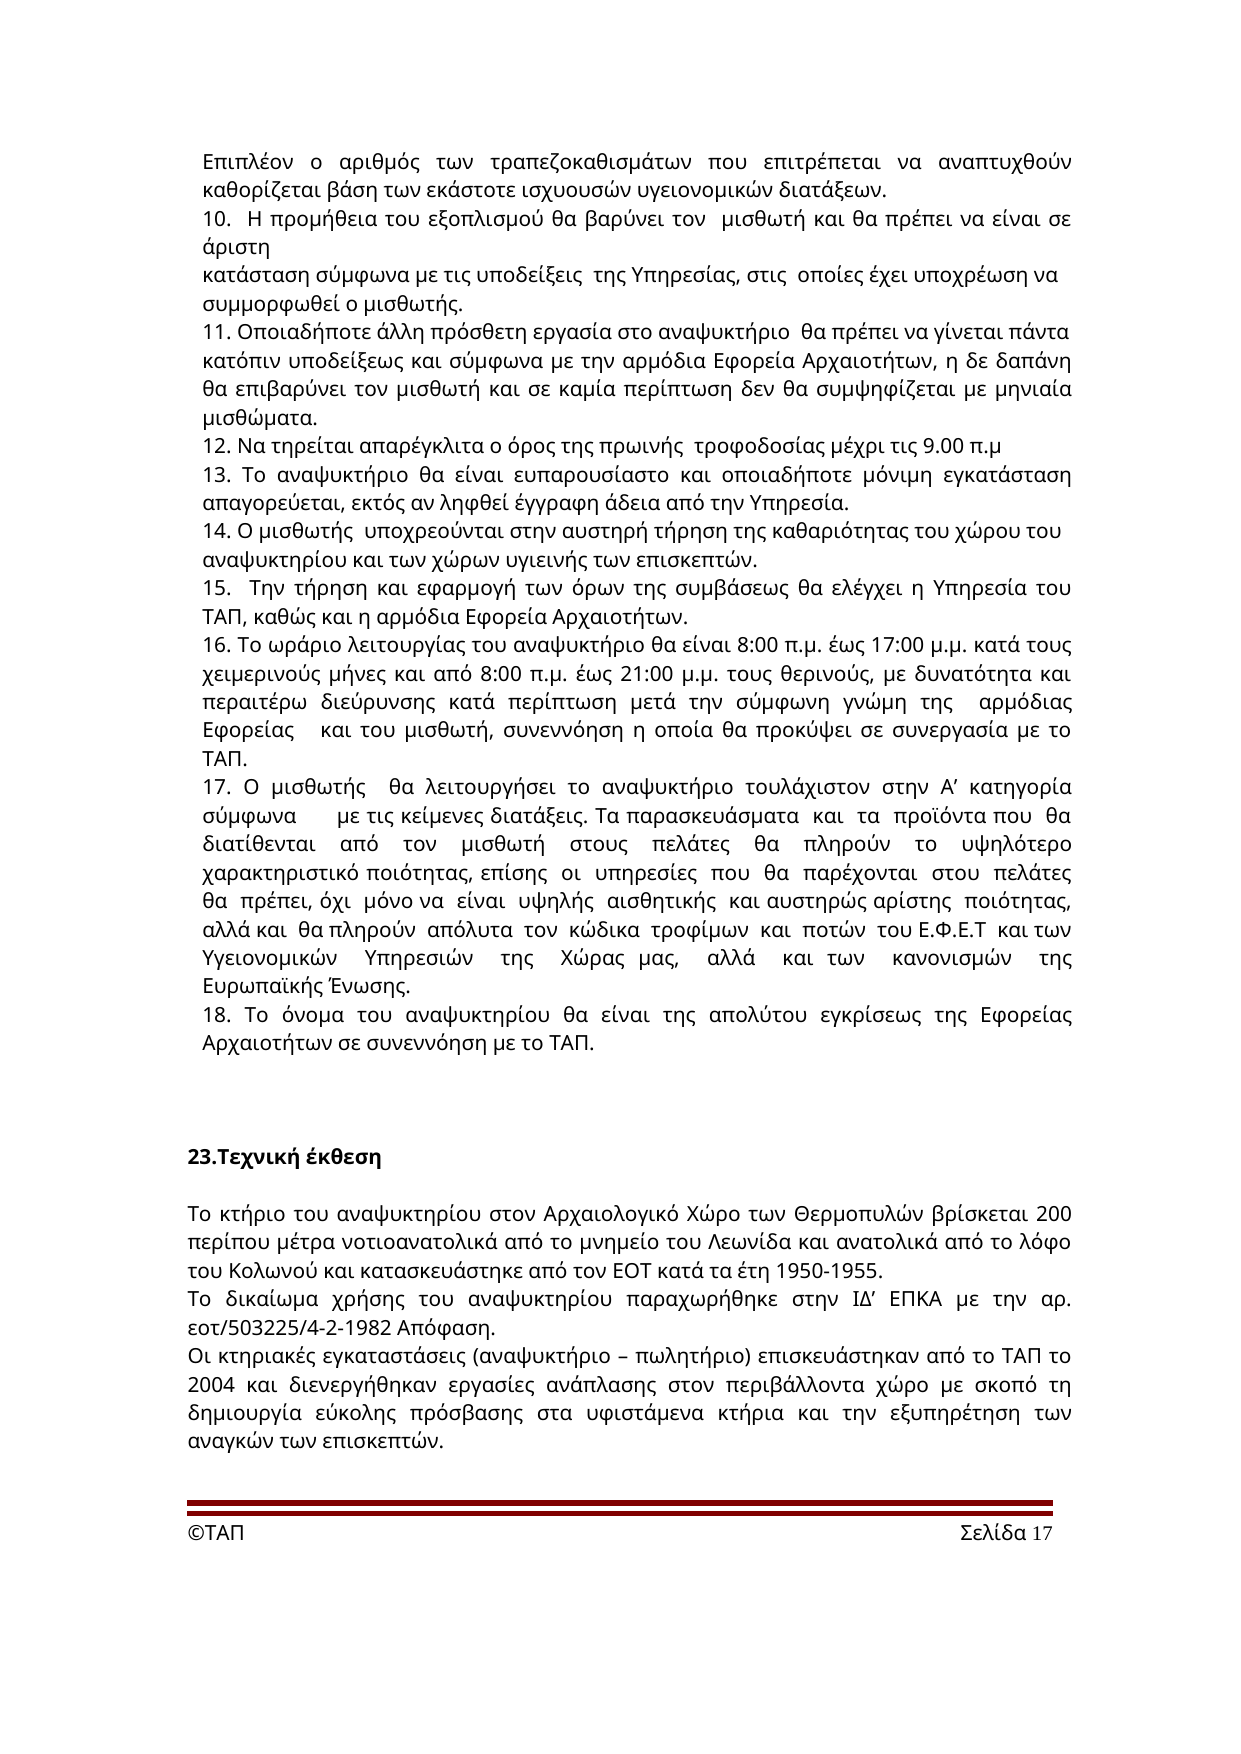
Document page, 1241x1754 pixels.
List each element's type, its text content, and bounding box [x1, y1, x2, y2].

text 10. Η προμήθεια του εξοπλισμού θα βαρύνει τον μισθωτή και θα πρέπει να είναι σε άριστη [202, 204, 1073, 261]
text Το κτήριο του αναψυκτηρίου στον Αρχαιολογικό Χώρο των Θερμοπυλών βρίσκεται 200 περίπου μέτρα νοτιοανατολικά από το μνημείο του Λεωνίδα και ανατολικά από το λόφο του Κολωνού και κατασκευάστηκε από τον ΕΟΤ κατά τα έτη 1950-1955. [187, 1199, 1073, 1284]
text 11. Οποιαδήποτε άλλη πρόσθετη εργασία στο αναψυκτήριο θα πρέπει να γίνεται πάντα [202, 317, 1073, 346]
text 13. Το αναψυκτήριο θα είναι ευπαρουσίαστο και οποιαδήποτε μόνιμη εγκατάσταση απαγορεύεται, εκτός αν ληφθεί έγγραφη άδεια από την Υπηρεσία. [202, 460, 1073, 517]
text 18. Το όνομα του αναψυκτηρίου θα είναι της απολύτου εγκρίσεως της Εφορείας Αρχαιοτήτων σε συνεννόηση με το ΤΑΠ. [202, 1000, 1073, 1057]
text Επιπλέον ο αριθμός των τραπεζοκαθισμάτων που επιτρέπεται να αναπτυχθούν καθορίζεται βάση των εκάστοτε ισχυουσών υγειονομικών διατάξεων. [202, 147, 1073, 204]
text Οι κτηριακές εγκαταστάσεις (αναψυκτήριο – πωλητήριο) επισκευάστηκαν από το ΤΑΠ το 2004 και διενεργήθηκαν εργασίες ανάπλασης στον περιβάλλοντα χώρο με σκοπό τη δημιουργία εύκολης πρόσβασης στα υφιστάμενα κτήρια και την εξυπηρέτηση των αναγκών των επισκεπτών. [187, 1341, 1073, 1455]
text 23.Τεχνική έκθεση [187, 1142, 1073, 1171]
text 14. Ο μισθωτής υποχρεούνται στην αυστηρή τήρηση της καθαριότητας του χώρου του [202, 517, 1073, 545]
text 12. Να τηρείται απαρέγκλιτα ο όρος της πρωινής τροφοδοσίας μέχρι τις 9.00 π.μ [202, 431, 1073, 460]
text 15. Την τήρηση και εφαρμογή των όρων της συμβάσεως θα ελέγχει η Υπηρεσία του ΤΑΠ, καθώς και η αρμόδια Εφορεία Αρχαιοτήτων. [202, 573, 1073, 630]
text 17. Ο μισθωτής θα λειτουργήσει το αναψυκτήριο τουλάχιστον στην Α’ κατηγορία σύμφωνα με τις κείμενες διατάξεις. Τα παρασκευάσματα και τα προϊόντα που θα διατίθενται από τον μισθωτή στους πελάτες θα πληρούν το υψηλότερο χαρακτηριστικό ποιότητας, επίσης οι υπηρεσίες που θα παρέχονται στου πελάτες θα πρέπει, όχι μόνο να είναι υψηλής αισθητικής και αυστηρώς αρίστης ποιότητας, αλλά και θα πληρούν απόλυτα τον κώδικα τροφίμων και ποτών του Ε.Φ.Ε.Τ και των Υγειονομικών Υπηρεσιών της Χώρας μας, αλλά και των κανονισμών της Ευρωπαϊκής Ένωσης. [202, 772, 1073, 1000]
text κατόπιν υποδείξεως και σύμφωνα με την αρμόδια Εφορεία Αρχαιοτήτων, η δε δαπάνη θα επιβαρύνει τον μισθωτή και σε καμία περίπτωση δεν θα συμψηφίζεται με μηνιαία μισθώματα. [202, 346, 1073, 431]
text κατάσταση σύμφωνα με τις υποδείξεις της Υπηρεσίας, στις οποίες έχει υποχρέωση να [202, 261, 1073, 289]
text Το δικαίωμα χρήσης του αναψυκτηρίου παραχωρήθηκε στην ΙΔ’ ΕΠΚΑ με την αρ. εοτ/503225/4-2-1982 Απόφαση. [187, 1284, 1073, 1341]
text αναψυκτηρίου και των χώρων υγιεινής των επισκεπτών. [202, 545, 1073, 573]
text συμμορφωθεί ο μισθωτής. [202, 289, 1073, 317]
text 16. Το ωράριο λειτουργίας του αναψυκτήριο θα είναι 8:00 π.μ. έως 17:00 μ.μ. κατά τους χειμερινούς μήνες και από 8:00 π.μ. έως 21:00 μ.μ. τους θερινούς, με δυνατότητα και περαιτέρω διεύρυνσης κατά περίπτωση μετά την σύμφωνη γνώμη της αρμόδιας Εφορείας και του μισθωτή, συνεννόηση η οποία θα προκύψει σε συνεργασία με το ΤΑΠ. [202, 630, 1073, 772]
